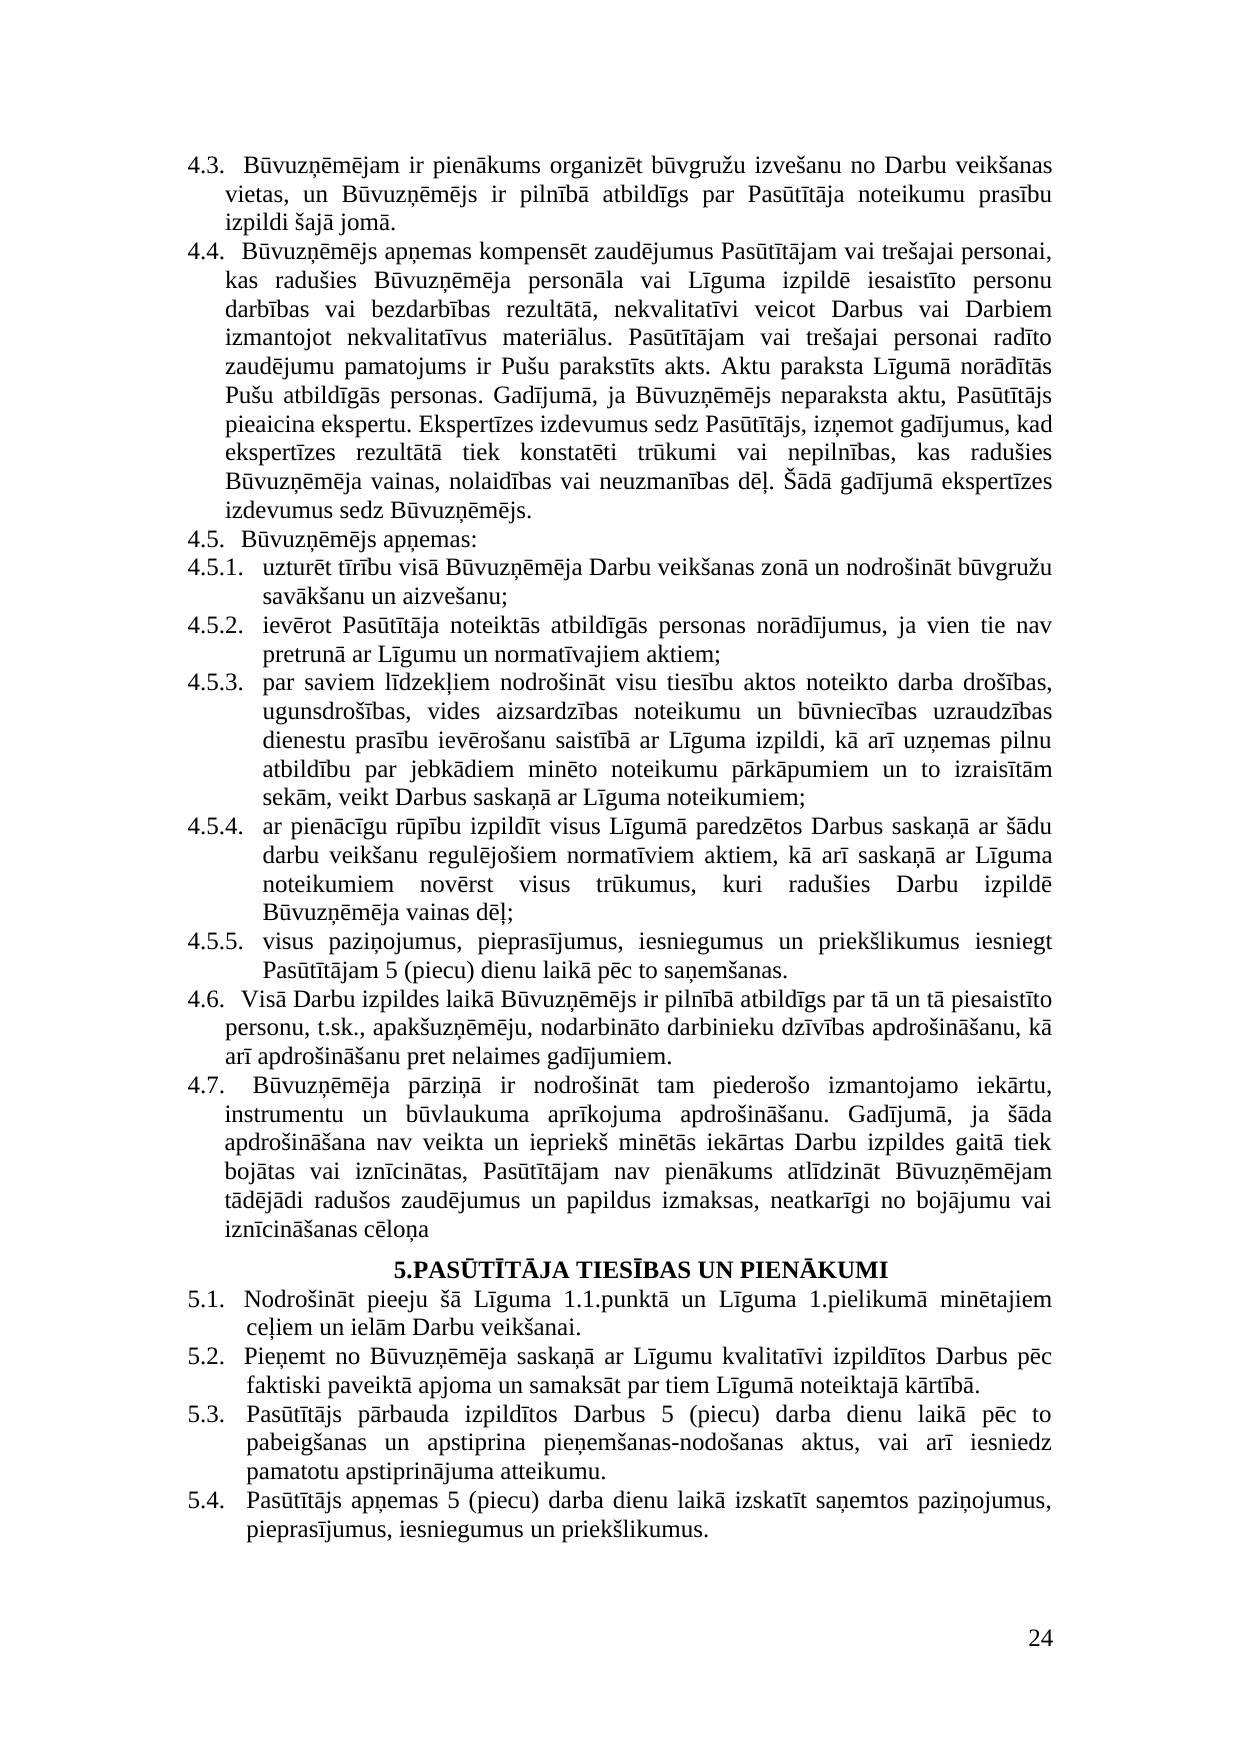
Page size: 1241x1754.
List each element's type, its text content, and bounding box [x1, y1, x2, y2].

list Būvuzņēmējs apņemas: [187, 524, 1053, 552]
list PASŪTĪTĀJA TIESĪBAS UN PIENĀKUMI [224, 1255, 1058, 1284]
list Nodrošināt pieeju šā Līguma 1.1.punktā un Līguma 1.pielikumā minētajiem ceļiem un ielām Darbu veikšanai. [187, 1284, 1053, 1341]
list par saviem līdzekļiem nodrošināt visu tiesību aktos noteikto darba drošības, ugunsdrošības, vides aizsardzības noteikumu un būvniecības uzraudzības dienestu prasību ievērošanu saistībā ar Līguma izpildi, kā arī uzņemas pilnu atbildību par jebkādiem minēto noteikumu pārkāpumiem un to izraisītām sekām, veikt Darbus saskaņā ar Līguma noteikumiem; [187, 667, 1053, 811]
list Visā Darbu izpildes laikā Būvuzņēmējs ir pilnībā atbildīgs par tā un tā piesaistīto personu, t.sk., apakšuzņēmēju, nodarbināto darbinieku dzīvības apdrošināšanu, kā arī apdrošināšanu pret nelaimes gadījumiem. [187, 984, 1053, 1070]
list ar pienācīgu rūpību izpildīt visus Līgumā paredzētos Darbus saskaņā ar šādu darbu veikšanu regulējošiem normatīviem aktiem, kā arī saskaņā ar Līguma noteikumiem novērst visus trūkumus, kuri radušies Darbu izpildē Būvuzņēmēja vainas dēļ; [187, 811, 1053, 926]
list ievērot Pasūtītāja noteiktās atbildīgās personas norādījumus, ja vien tie nav pretrunā ar Līgumu un normatīvajiem aktiem; [187, 610, 1053, 667]
list Pasūtītājs pārbauda izpildītos Darbus 5 (piecu) darba dienu laikā pēc to pabeigšanas un apstiprina pieņemšanas-nodošanas aktus, vai arī iesniedz pamatotu apstiprinājuma atteikumu. [187, 1399, 1053, 1485]
list Būvuzņēmējam ir pienākums organizēt būvgružu izvešanu no Darbu veikšanas vietas, un Būvuzņēmējs ir pilnībā atbildīgs par Pasūtītāja noteikumu prasību izpildi šajā jomā. [187, 150, 1053, 236]
list Pasūtītājs apņemas 5 (piecu) darba dienu laikā izskatīt saņemtos paziņojumus, pieprasījumus, iesniegumus un priekšlikumus. [187, 1485, 1053, 1542]
list uzturēt tīrību visā Būvuzņēmēja Darbu veikšanas zonā un nodrošināt būvgružu savākšanu un aizvešanu; [187, 552, 1053, 610]
list Būvuzņēmēja pārziņā ir nodrošināt tam piederošo izmantojamo iekārtu, instrumentu un būvlaukuma aprīkojuma apdrošināšanu. Gadījumā, ja šāda apdrošināšana nav veikta un iepriekš minētās iekārtas Darbu izpildes gaitā tiek bojātas vai iznīcinātas, Pasūtītājam nav pienākums atlīdzināt Būvuzņēmējam tādējādi radušos zaudējumus un papildus izmaksas, neatkarīgi no bojājumu vai iznīcināšanas cēloņa [187, 1070, 1053, 1242]
list Pieņemt no Būvuzņēmēja saskaņā ar Līgumu kvalitatīvi izpildītos Darbus pēc faktiski paveiktā apjoma un samaksāt par tiem Līgumā noteiktajā kārtībā. [187, 1341, 1053, 1399]
list visus paziņojumus, pieprasījumus, iesniegumus un priekšlikumus iesniegt Pasūtītājam 5 (piecu) dienu laikā pēc to saņemšanas. [187, 926, 1053, 984]
list Būvuzņēmējs apņemas kompensēt zaudējumus Pasūtītājam vai trešajai personai, kas radušies Būvuzņēmēja personāla vai Līguma izpildē iesaistīto personu darbības vai bezdarbības rezultātā, nekvalitatīvi veicot Darbus vai Darbiem izmantojot nekvalitatīvus materiālus. Pasūtītājam vai trešajai personai radīto zaudējumu pamatojums ir Pušu parakstīts akts. Aktu paraksta Līgumā norādītās Pušu atbildīgās personas. Gadījumā, ja Būvuzņēmējs neparaksta aktu, Pasūtītājs pieaicina ekspertu. Ekspertīzes izdevumus sedz Pasūtītājs, izņemot gadījumus, kad ekspertīzes rezultātā tiek konstatēti trūkumi vai nepilnības, kas radušies Būvuzņēmēja vainas, nolaidības vai neuzmanības dēļ. Šādā gadījumā ekspertīzes izdevumus sedz Būvuzņēmējs. [187, 236, 1053, 524]
